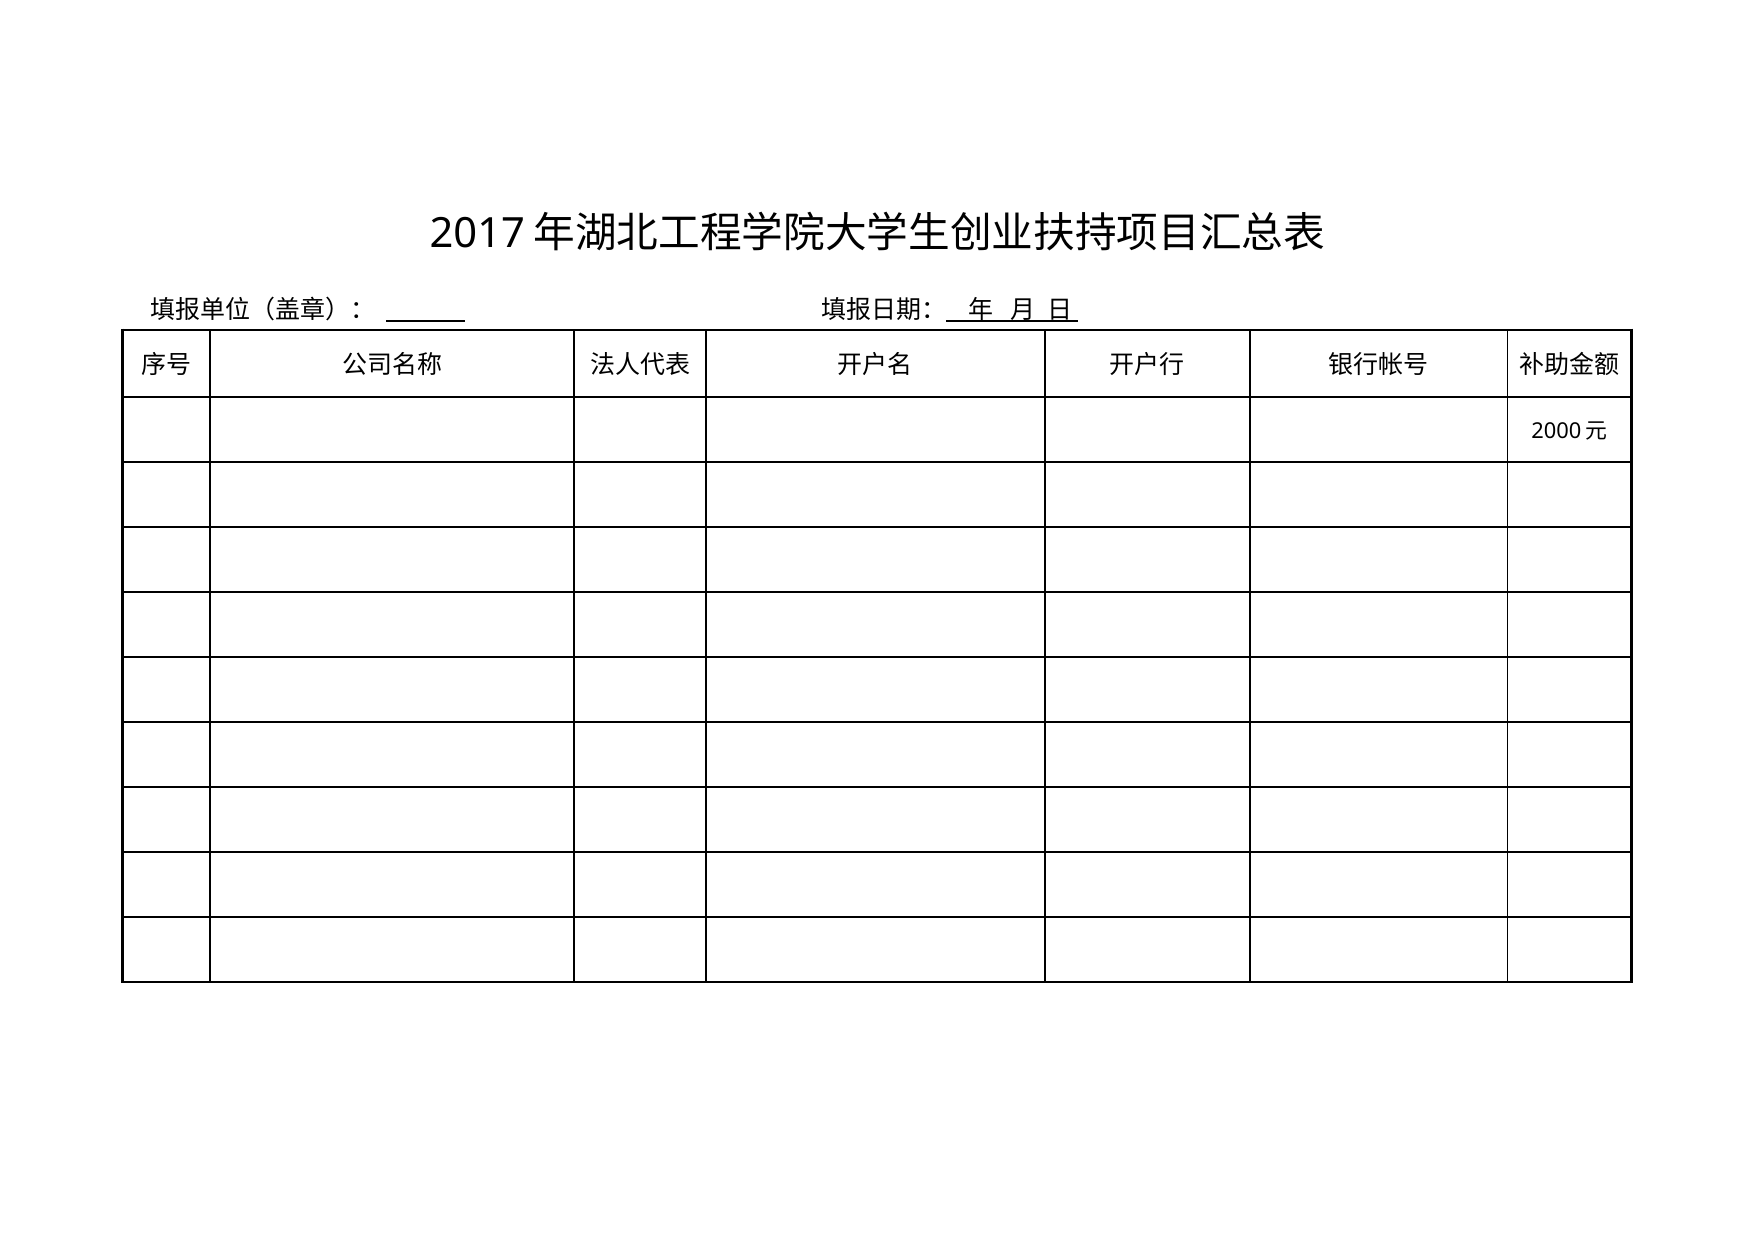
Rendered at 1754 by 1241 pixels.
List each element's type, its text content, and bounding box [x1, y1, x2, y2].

table_cell [707, 723, 1044, 786]
table_cell [124, 593, 209, 656]
text 填报单位（盖章）： 填报日期： 年 月 日 [150, 276, 1604, 328]
table_cell [1508, 658, 1630, 721]
table_cell [124, 658, 209, 721]
table_cell [1508, 918, 1630, 981]
table_cell [575, 918, 705, 981]
table_cell [124, 918, 209, 981]
table_cell [211, 398, 573, 461]
table_cell [211, 463, 573, 526]
table_cell [707, 463, 1044, 526]
table_cell [575, 463, 705, 526]
table_cell [211, 723, 573, 786]
table_cell [211, 658, 573, 721]
table_cell [707, 918, 1044, 981]
table_cell [1508, 788, 1630, 851]
table_cell [1251, 593, 1507, 656]
table_cell [1046, 853, 1249, 916]
table_header 补助金额 [1508, 331, 1630, 396]
table_cell [575, 788, 705, 851]
table_cell [1251, 528, 1507, 591]
table_cell [1508, 853, 1630, 916]
table_header 公司名称 [211, 331, 573, 396]
table_cell [1046, 788, 1249, 851]
table_cell [211, 853, 573, 916]
table_cell [124, 398, 209, 461]
table_cell [1251, 723, 1507, 786]
table_cell [575, 723, 705, 786]
table_header 银行帐号 [1251, 331, 1507, 396]
table_cell 2000元 [1508, 398, 1630, 461]
table_cell [707, 528, 1044, 591]
table_header 序号 [124, 331, 209, 396]
table_cell [575, 593, 705, 656]
text 2017年湖北工程学院大学生创业扶持项目汇总表 [150, 198, 1604, 260]
table_cell [124, 528, 209, 591]
table_header 开户名 [707, 331, 1044, 396]
table_cell [707, 853, 1044, 916]
table_cell [1508, 723, 1630, 786]
table_cell [1508, 528, 1630, 591]
table_cell [1508, 463, 1630, 526]
table_cell [1251, 918, 1507, 981]
table_cell [575, 398, 705, 461]
table_cell [575, 658, 705, 721]
table_cell [211, 593, 573, 656]
table_cell [1251, 658, 1507, 721]
table_cell [1046, 658, 1249, 721]
table_cell [124, 723, 209, 786]
table_cell [124, 853, 209, 916]
table_cell [707, 788, 1044, 851]
table_header 开户行 [1046, 331, 1249, 396]
table_cell [707, 658, 1044, 721]
table_cell [1251, 788, 1507, 851]
table_cell [575, 528, 705, 591]
table_cell [1046, 593, 1249, 656]
table_cell [124, 463, 209, 526]
table_cell [1046, 918, 1249, 981]
table_cell [211, 918, 573, 981]
table_cell [1046, 398, 1249, 461]
table_cell [1046, 723, 1249, 786]
table_cell [211, 528, 573, 591]
table_cell [1251, 463, 1507, 526]
table_cell [1251, 853, 1507, 916]
table_cell [707, 398, 1044, 461]
table_cell [707, 593, 1044, 656]
table_cell [124, 788, 209, 851]
table_cell [1508, 593, 1630, 656]
table_cell [211, 788, 573, 851]
table_cell [1046, 528, 1249, 591]
table_header 法人代表 [575, 331, 705, 396]
table_cell [1251, 398, 1507, 461]
table_cell [1046, 463, 1249, 526]
table_cell [575, 853, 705, 916]
